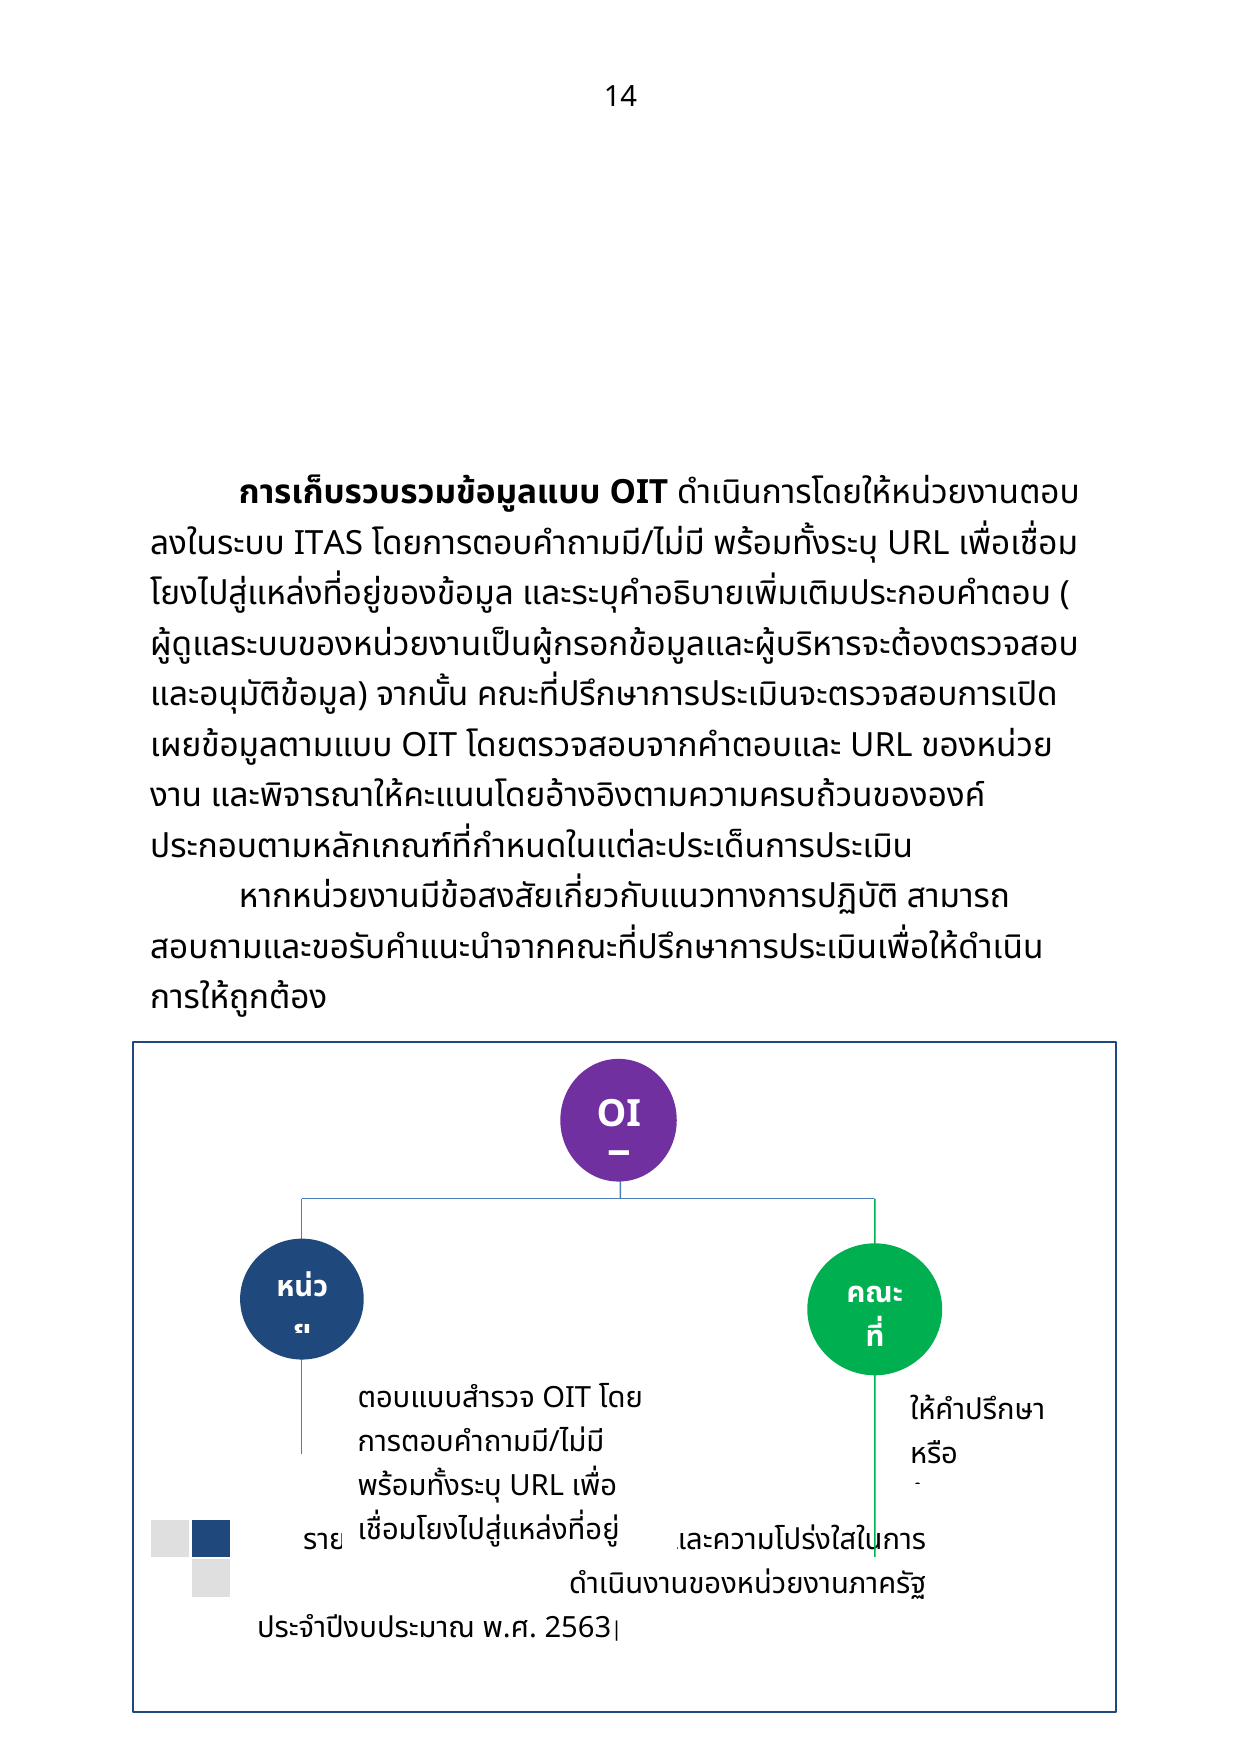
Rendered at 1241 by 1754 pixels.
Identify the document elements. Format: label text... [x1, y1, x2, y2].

list การเก็บรวบรวมข้อมูลแบบ OIT ดำเนินการโดยให้หน่วยงานตอบลงในระบบ ITAS โดยการตอบคำถามมี/ไม่มี พร้อมทั้งระบุ URL เพื่อเชื่อมโยงไปสู่แหล่งที่อยู่ของข้อมูล และระบุคำอธิบายเพิ่มเติมประกอบคำตอบ (ผู้ดูแลระบบของหน่วยงานเป็นผู้กรอกข้อมูลและผู้บริหารจะต้องตรวจสอบและอนุมัติข้อมูล) จากนั้น คณะที่ปรึกษาการประเมินจะตรวจสอบการเปิดเผยข้อมูลตามแบบ OIT โดยตรวจสอบจากคำตอบและ URL ของหน่วยงาน และพิจารณาให้คะแนนโดยอ้างอิงตามความครบถ้วนขององค์ประกอบตามหลักเกณฑ์ที่กำหนดในแต่ละประเด็นการประเมิน [150, 468, 1090, 872]
list หากหน่วยงานมีข้อสงสัยเกี่ยวกับแนวทางการปฏิบัติ สามารถสอบถามและขอรับคำแนะนำจากคณะที่ปรึกษาการประเมินเพื่อให้ดำเนินการให้ถูกต้อง [150, 872, 1090, 1023]
